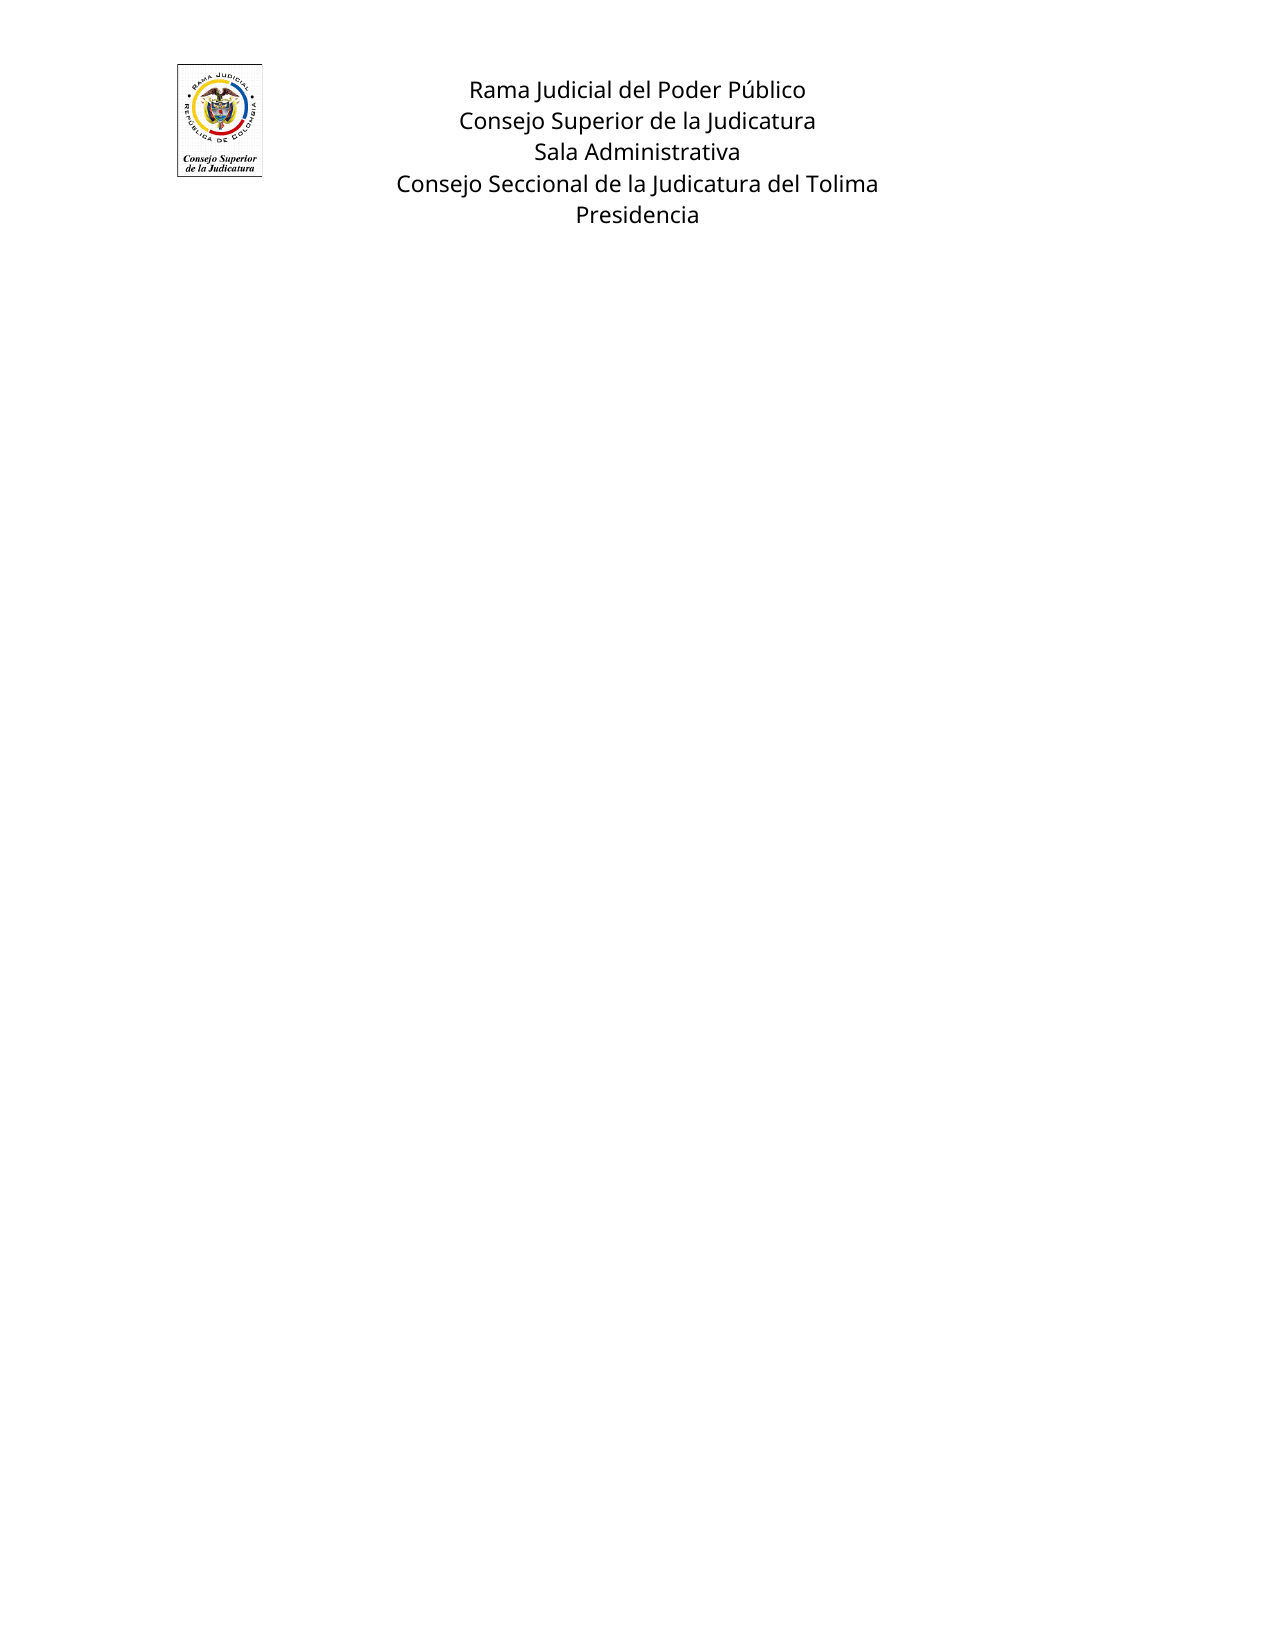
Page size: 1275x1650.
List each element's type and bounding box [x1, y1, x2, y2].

picture [177, 64, 263, 177]
